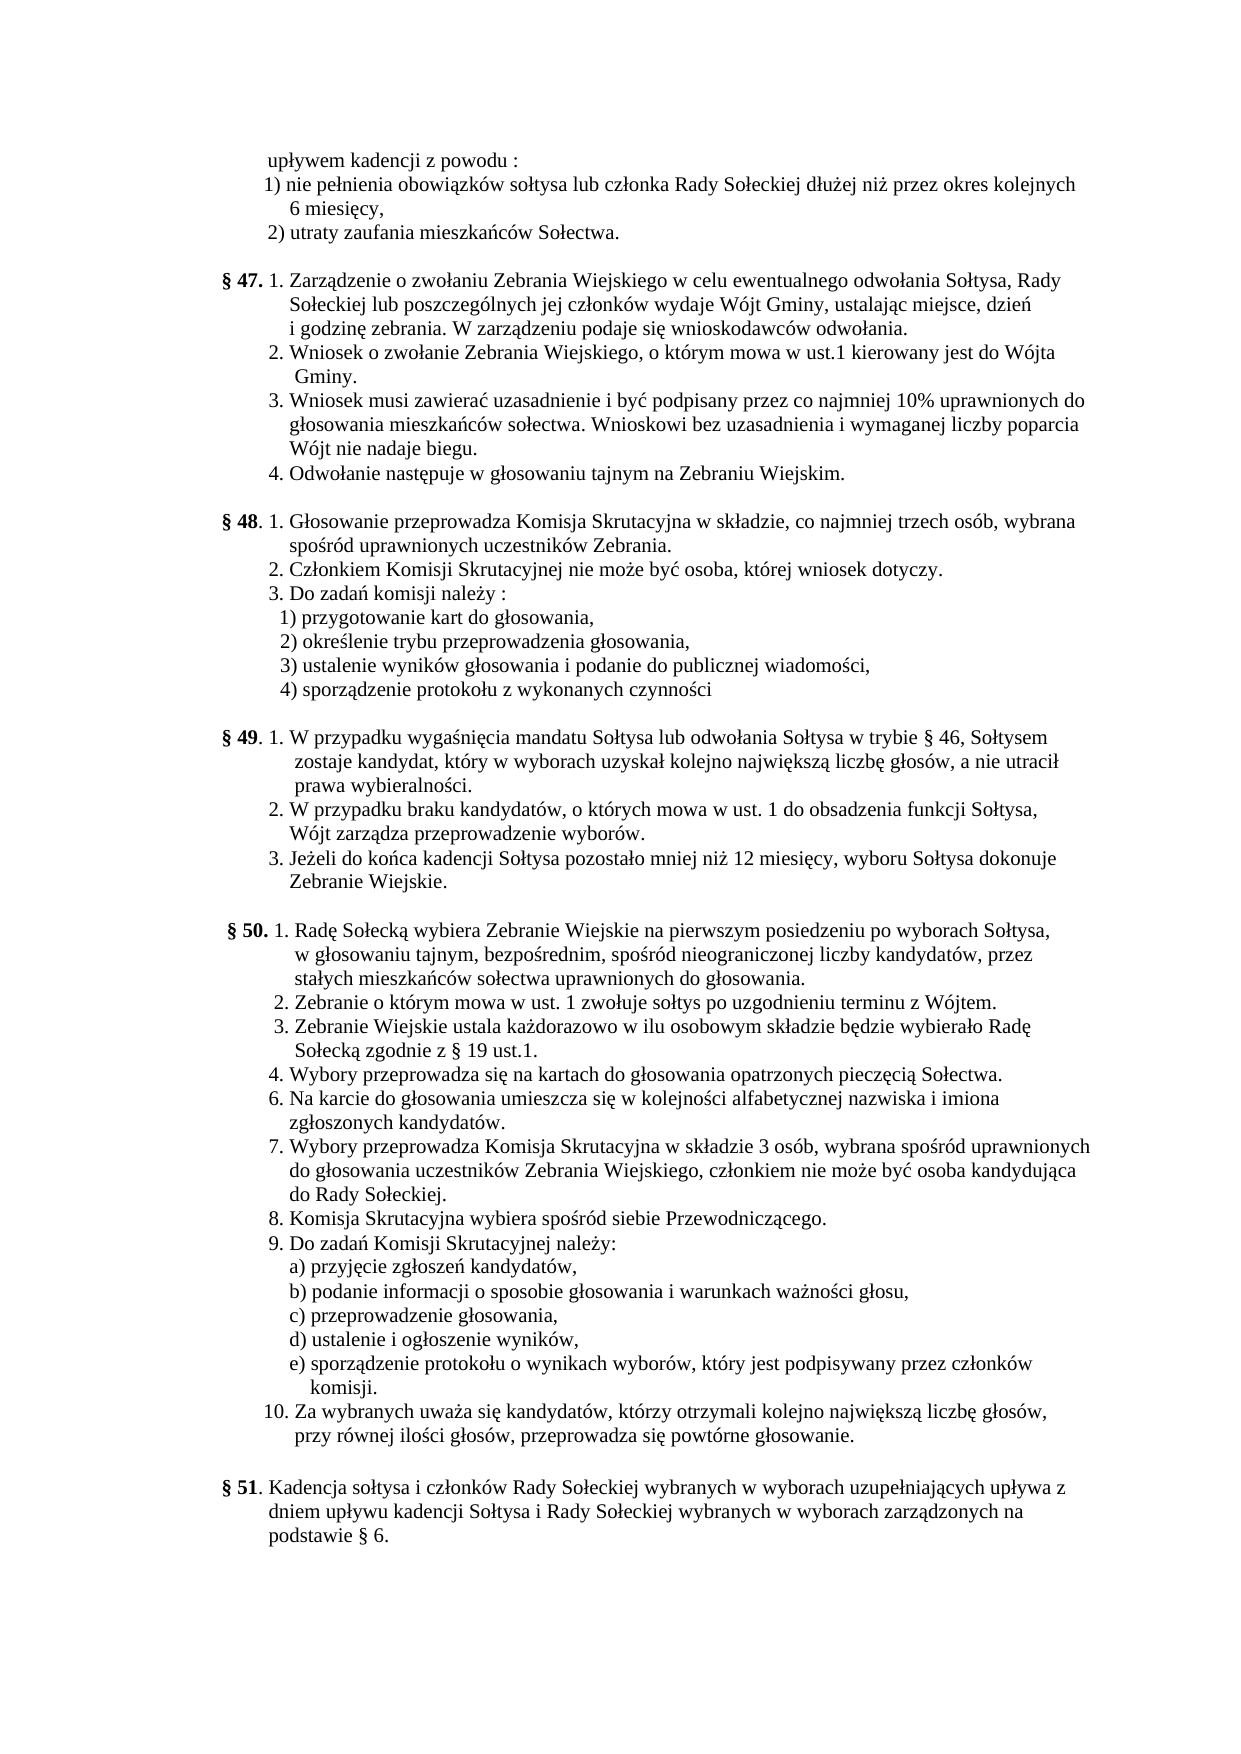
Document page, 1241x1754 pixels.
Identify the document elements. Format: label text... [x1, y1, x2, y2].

text 4. Wybory przeprowadza się na kartach do głosowania opatrzonych pieczęcią Sołectwa. [148, 1062, 1093, 1086]
text komisji. [148, 1375, 1093, 1399]
text c) przeprowadzenie głosowania, [148, 1303, 1093, 1327]
text 6 miesięcy, [185, 196, 1093, 220]
text § 49. 1. W przypadku wygaśnięcia mandatu Sołtysa lub odwołania Sołtysa w trybie § 46, Sołtysem [148, 725, 1093, 749]
text Sołeckiej lub poszczególnych jej członków wydaje Wójt Gminy, ustalając miejsce, dzień [148, 292, 1093, 316]
text e) sporządzenie protokołu o wynikach wyborów, który jest podpisywany przez członków [148, 1351, 1093, 1375]
text Sołecką zgodnie z § 19 ust.1. [148, 1038, 1093, 1062]
text 3. Jeżeli do końca kadencji Sołtysa pozostało mniej niż 12 miesięcy, wyboru Sołtysa dokonuje [148, 845, 1093, 869]
text b) podanie informacji o sposobie głosowania i warunkach ważności głosu, [148, 1278, 1093, 1303]
text 2. Wniosek o zwołanie Zebrania Wiejskiego, o którym mowa w ust.1 kierowany jest do Wójta [148, 340, 1093, 364]
text spośród uprawnionych uczestników Zebrania. [148, 533, 1093, 557]
text 3) ustalenie wyników głosowania i podanie do publicznej wiadomości, [223, 653, 1093, 677]
text 2. Członkiem Komisji Skrutacyjnej nie może być osoba, której wniosek dotyczy. [148, 557, 1093, 581]
text § 48. 1. Głosowanie przeprowadza Komisja Skrutacyjna w składzie, co najmniej trzech osób, wybrana [148, 508, 1093, 533]
text 4) sporządzenie protokołu z wykonanych czynności [223, 677, 1093, 701]
text 6. Na karcie do głosowania umieszcza się w kolejności alfabetycznej nazwiska i imiona [148, 1086, 1093, 1110]
text 2. W przypadku braku kandydatów, o których mowa w ust. 1 do obsadzenia funkcji Sołtysa, [148, 797, 1093, 821]
text głosowania mieszkańców sołectwa. Wnioskowi bez uzasadnienia i wymaganej liczby poparcia [148, 412, 1093, 436]
text 3. Do zadań komisji należy : [148, 581, 1093, 605]
text § 50. 1. Radę Sołecką wybiera Zebranie Wiejskie na pierwszym posiedzeniu po wyborach Sołtysa, [148, 918, 1093, 942]
text 7. Wybory przeprowadza Komisja Skrutacyjna w składzie 3 osób, wybrana spośród uprawnionych [148, 1134, 1093, 1158]
text w głosowaniu tajnym, bezpośrednim, spośród nieograniczonej liczby kandydatów, przez [148, 942, 1093, 966]
text Zebranie Wiejskie. [148, 869, 1093, 893]
text zostaje kandydat, który w wyborach uzyskał kolejno największą liczbę głosów, a nie utracił [148, 749, 1093, 773]
text przy równej ilości głosów, przeprowadza się powtórne głosowanie. [148, 1423, 1093, 1447]
text 2. Zebranie o którym mowa w ust. 1 zwołuje sołtys po uzgodnieniu terminu z Wójtem. [148, 990, 1093, 1014]
text dniem upływu kadencji Sołtysa i Rady Sołeckiej wybranych w wyborach zarządzonych na [148, 1499, 1107, 1523]
text i godzinę zebrania. W zarządzeniu podaje się wnioskodawców odwołania. [148, 316, 1093, 340]
text Wójt nie nadaje biegu. [148, 436, 1093, 460]
text Gminy. [148, 364, 1093, 388]
text prawa wybieralności. [148, 773, 1093, 797]
text 2) określenie trybu przeprowadzenia głosowania, [223, 629, 1093, 653]
text 1) nie pełnienia obowiązków sołtysa lub członka Rady Sołeckiej dłużej niż przez okres kolejnych [185, 172, 1093, 196]
text 8. Komisja Skrutacyjna wybiera spośród siebie Przewodniczącego. [148, 1206, 1093, 1230]
text zgłoszonych kandydatów. [148, 1110, 1093, 1134]
text § 47. 1. Zarządzenie o zwołaniu Zebrania Wiejskiego w celu ewentualnego odwołania Sołtysa, Rady [148, 268, 1093, 292]
text 3. Wniosek musi zawierać uzasadnienie i być podpisany przez co najmniej 10% uprawnionych do [148, 388, 1093, 412]
text 1) przygotowanie kart do głosowania, [185, 605, 1093, 629]
text 2) utraty zaufania mieszkańców Sołectwa. [148, 220, 1093, 244]
text podstawie § 6. [148, 1523, 1107, 1547]
text 4. Odwołanie następuje w głosowaniu tajnym na Zebraniu Wiejskim. [148, 460, 1093, 484]
text 10. Za wybranych uważa się kandydatów, którzy otrzymali kolejno największą liczbę głosów, [148, 1399, 1093, 1423]
text upływem kadencji z powodu : [148, 148, 1093, 172]
text 3. Zebranie Wiejskie ustala każdorazowo w ilu osobowym składzie będzie wybierało Radę [148, 1014, 1093, 1038]
text stałych mieszkańców sołectwa uprawnionych do głosowania. [148, 966, 1093, 990]
text a) przyjęcie zgłoszeń kandydatów, [148, 1254, 1093, 1278]
text 9. Do zadań Komisji Skrutacyjnej należy: [148, 1230, 1093, 1254]
text do głosowania uczestników Zebrania Wiejskiego, członkiem nie może być osoba kandydująca [148, 1158, 1093, 1182]
text § 51. Kadencja sołtysa i członków Rady Sołeckiej wybranych w wyborach uzupełniających upływa z [148, 1475, 1093, 1499]
text do Rady Sołeckiej. [148, 1182, 1093, 1206]
text Wójt zarządza przeprowadzenie wyborów. [148, 821, 1093, 845]
text d) ustalenie i ogłoszenie wyników, [148, 1327, 1093, 1351]
